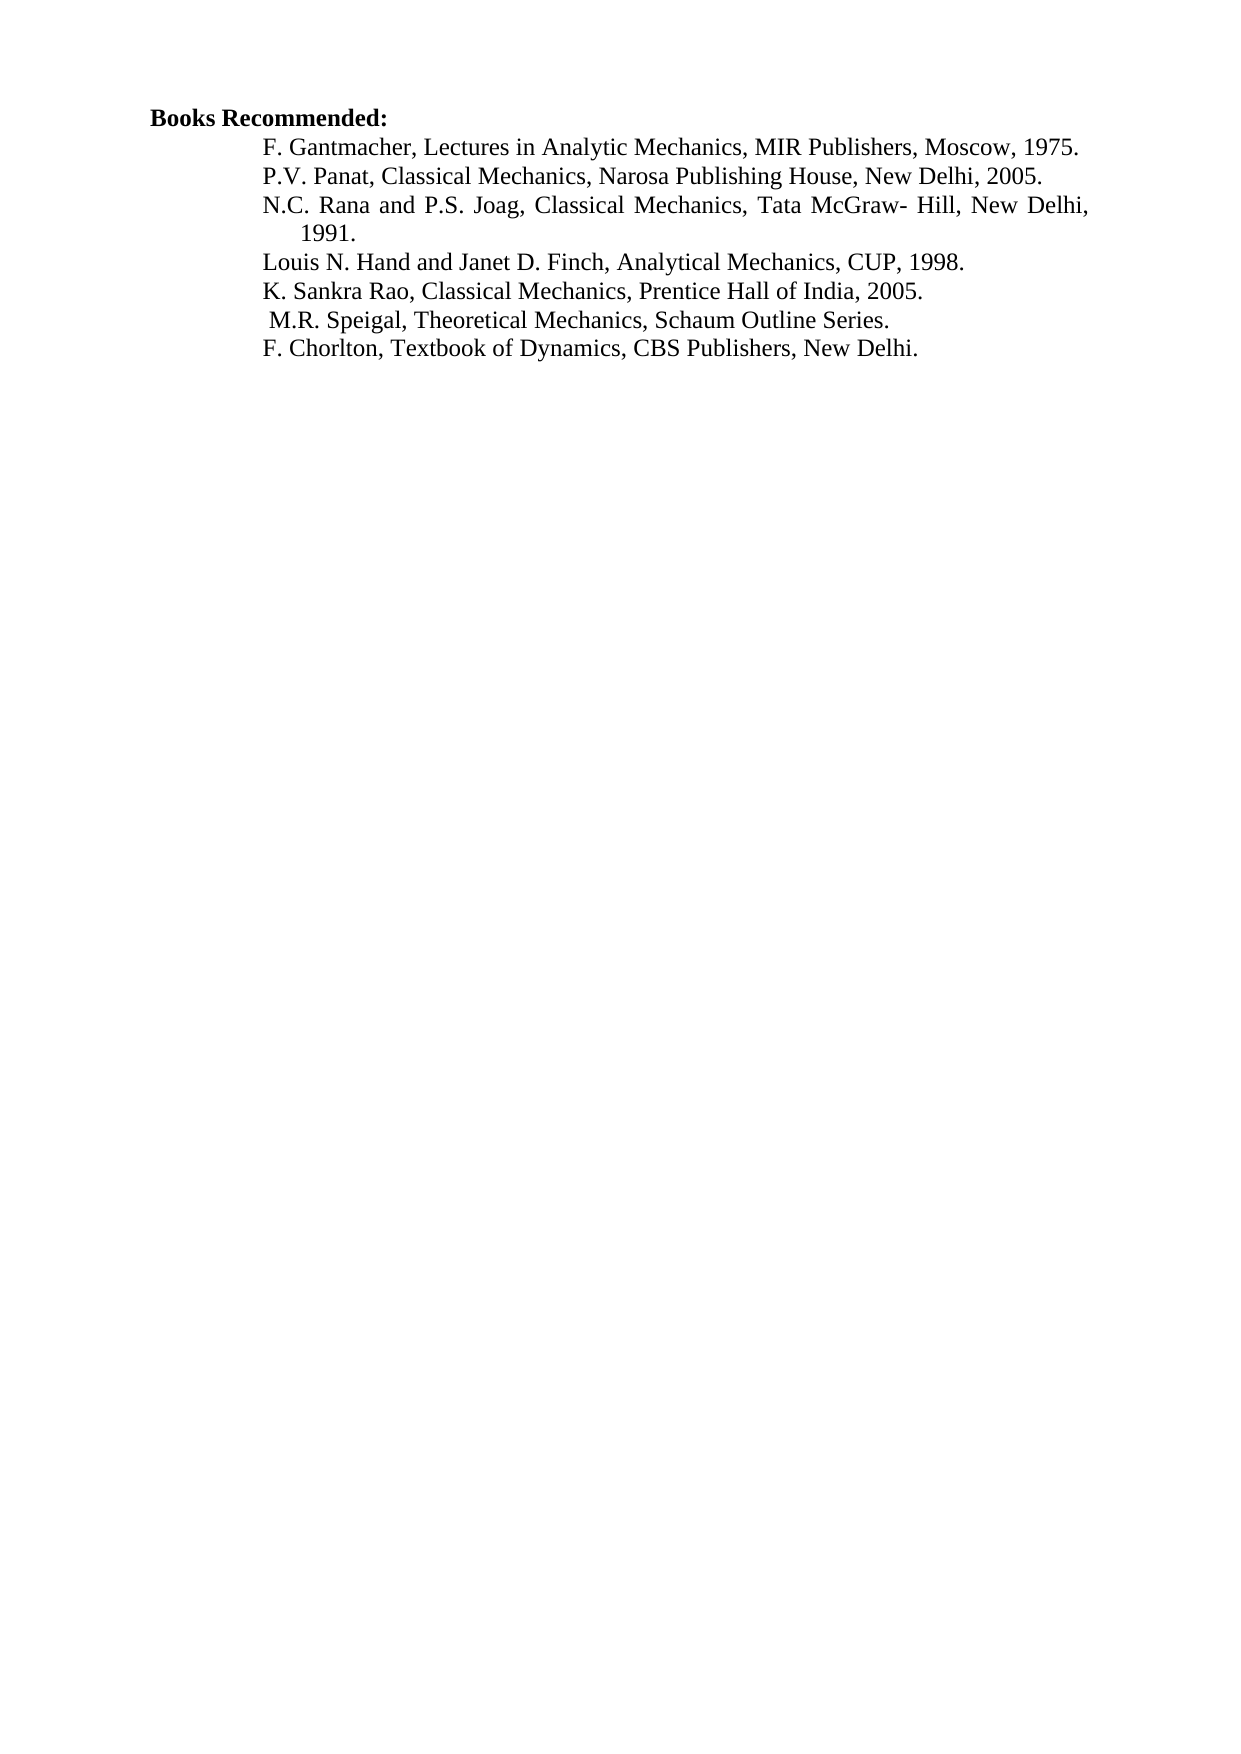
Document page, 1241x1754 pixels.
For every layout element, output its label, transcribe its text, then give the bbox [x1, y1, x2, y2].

list M.R. Speigal, Theoretical Mechanics, Schaum Outline Series. [262, 305, 1090, 333]
list Louis N. Hand and Janet D. Finch, Analytical Mechanics, CUP, 1998. [262, 247, 1090, 276]
list F. Gantmacher, Lectures in Analytic Mechanics, MIR Publishers, Moscow, 1975. [262, 132, 1090, 161]
list P.V. Panat, Classical Mechanics, Narosa Publishing House, New Delhi, 2005. [262, 161, 1090, 190]
list F. Chorlton, Textbook of Dynamics, CBS Publishers, New Delhi. [262, 333, 1090, 362]
list K. Sankra Rao, Classical Mechanics, Prentice Hall of India, 2005. [262, 276, 1090, 305]
text Books Recommended: [150, 103, 1090, 132]
list N.C. Rana and P.S. Joag, Classical Mechanics, Tata McGraw- Hill, New Delhi, 1991. [262, 190, 1090, 247]
